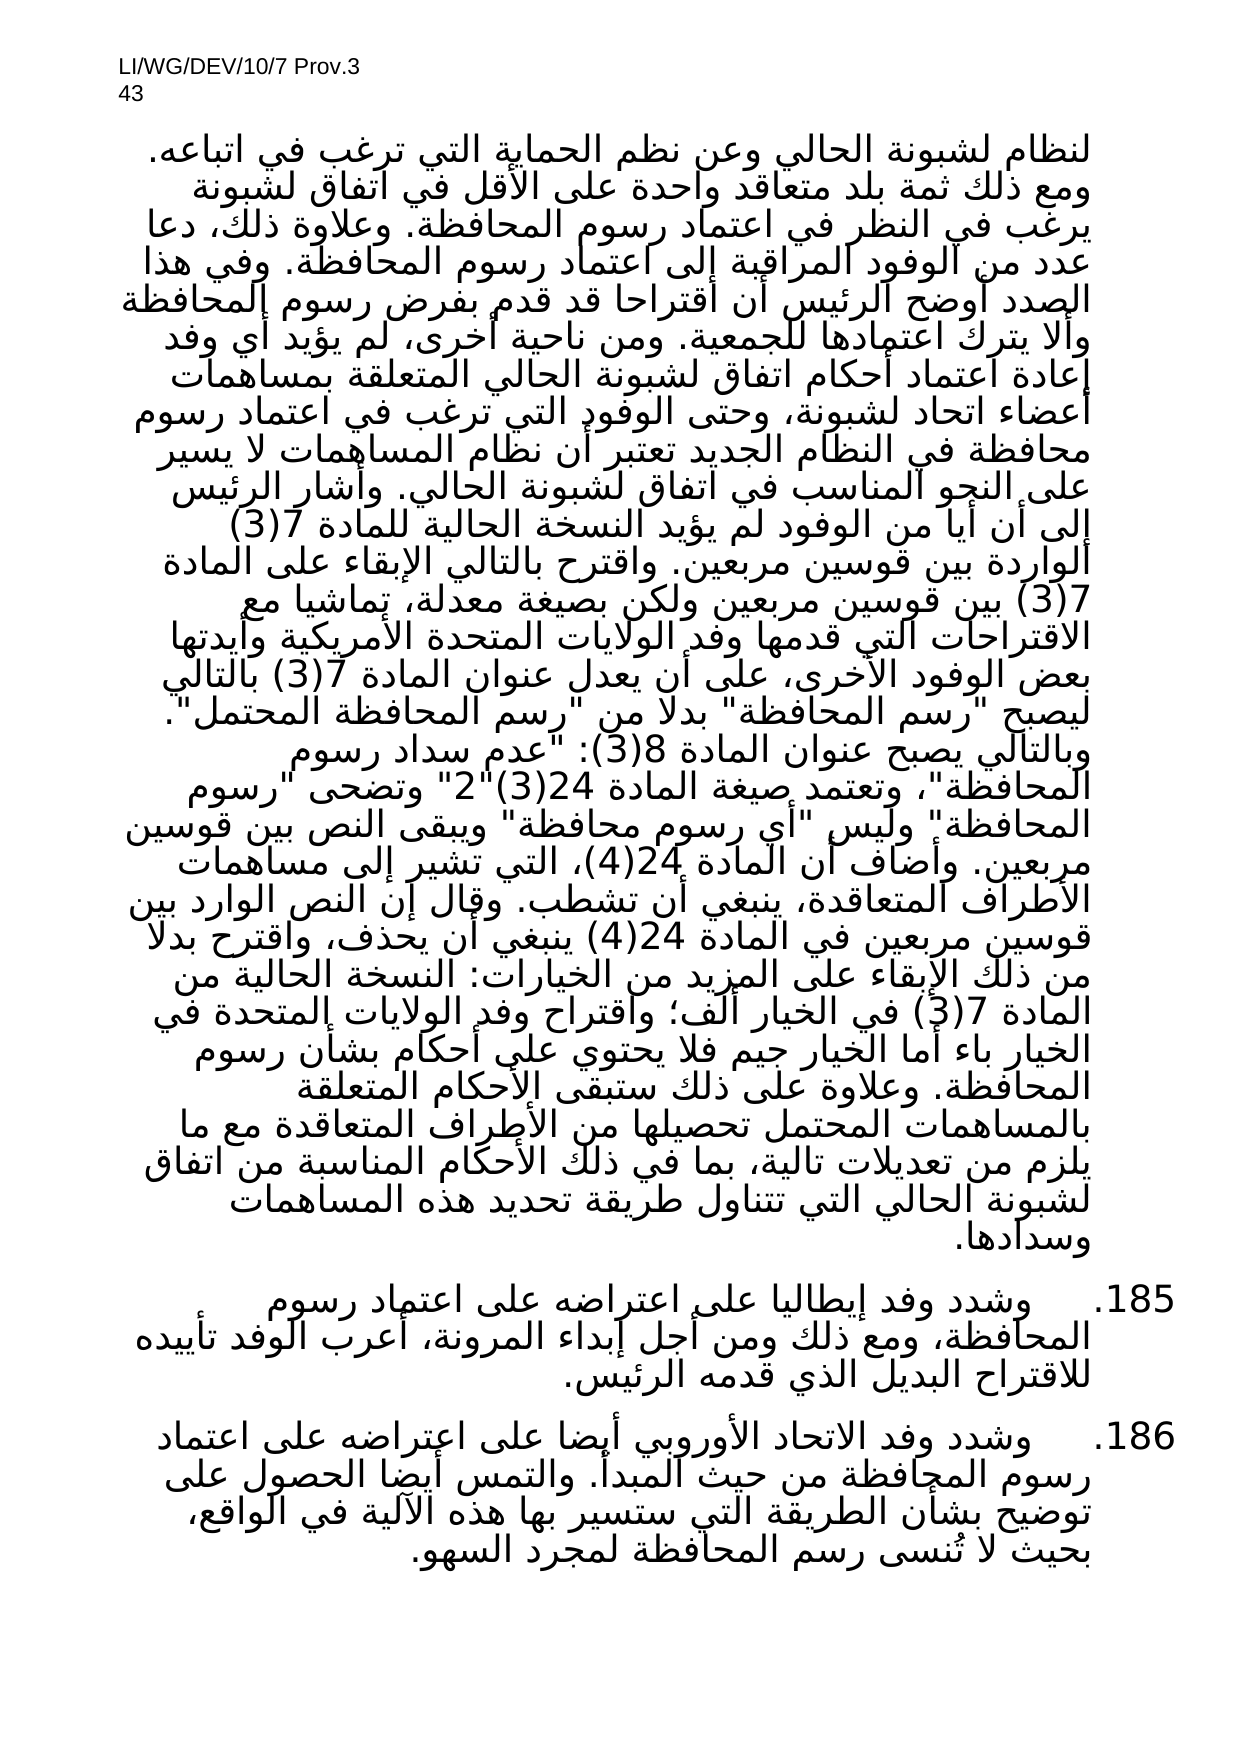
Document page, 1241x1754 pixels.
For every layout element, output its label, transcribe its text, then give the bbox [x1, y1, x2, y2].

text وشدد وفد الاتحاد الأوروبي أيضا على اعتراضه على اعتماد رسوم المحافظة من حيث المبدأ. والتمس أيضا الحصول على توضيح بشأن الطريقة التي ستسير بها هذه الآلية في الواقع، بحيث لا تُنسى رسم المحافظة لمجرد السهو. [118, 1420, 1092, 1570]
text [118, 132, 1092, 1257]
text وشدد وفد إيطاليا على اعتراضه على اعتماد رسوم المحافظة، ومع ذلك ومن أجل إبداء المرونة، أعرب الوفد تأييده للاقتراح البديل الذي قدمه الرئيس. [118, 1282, 1092, 1395]
